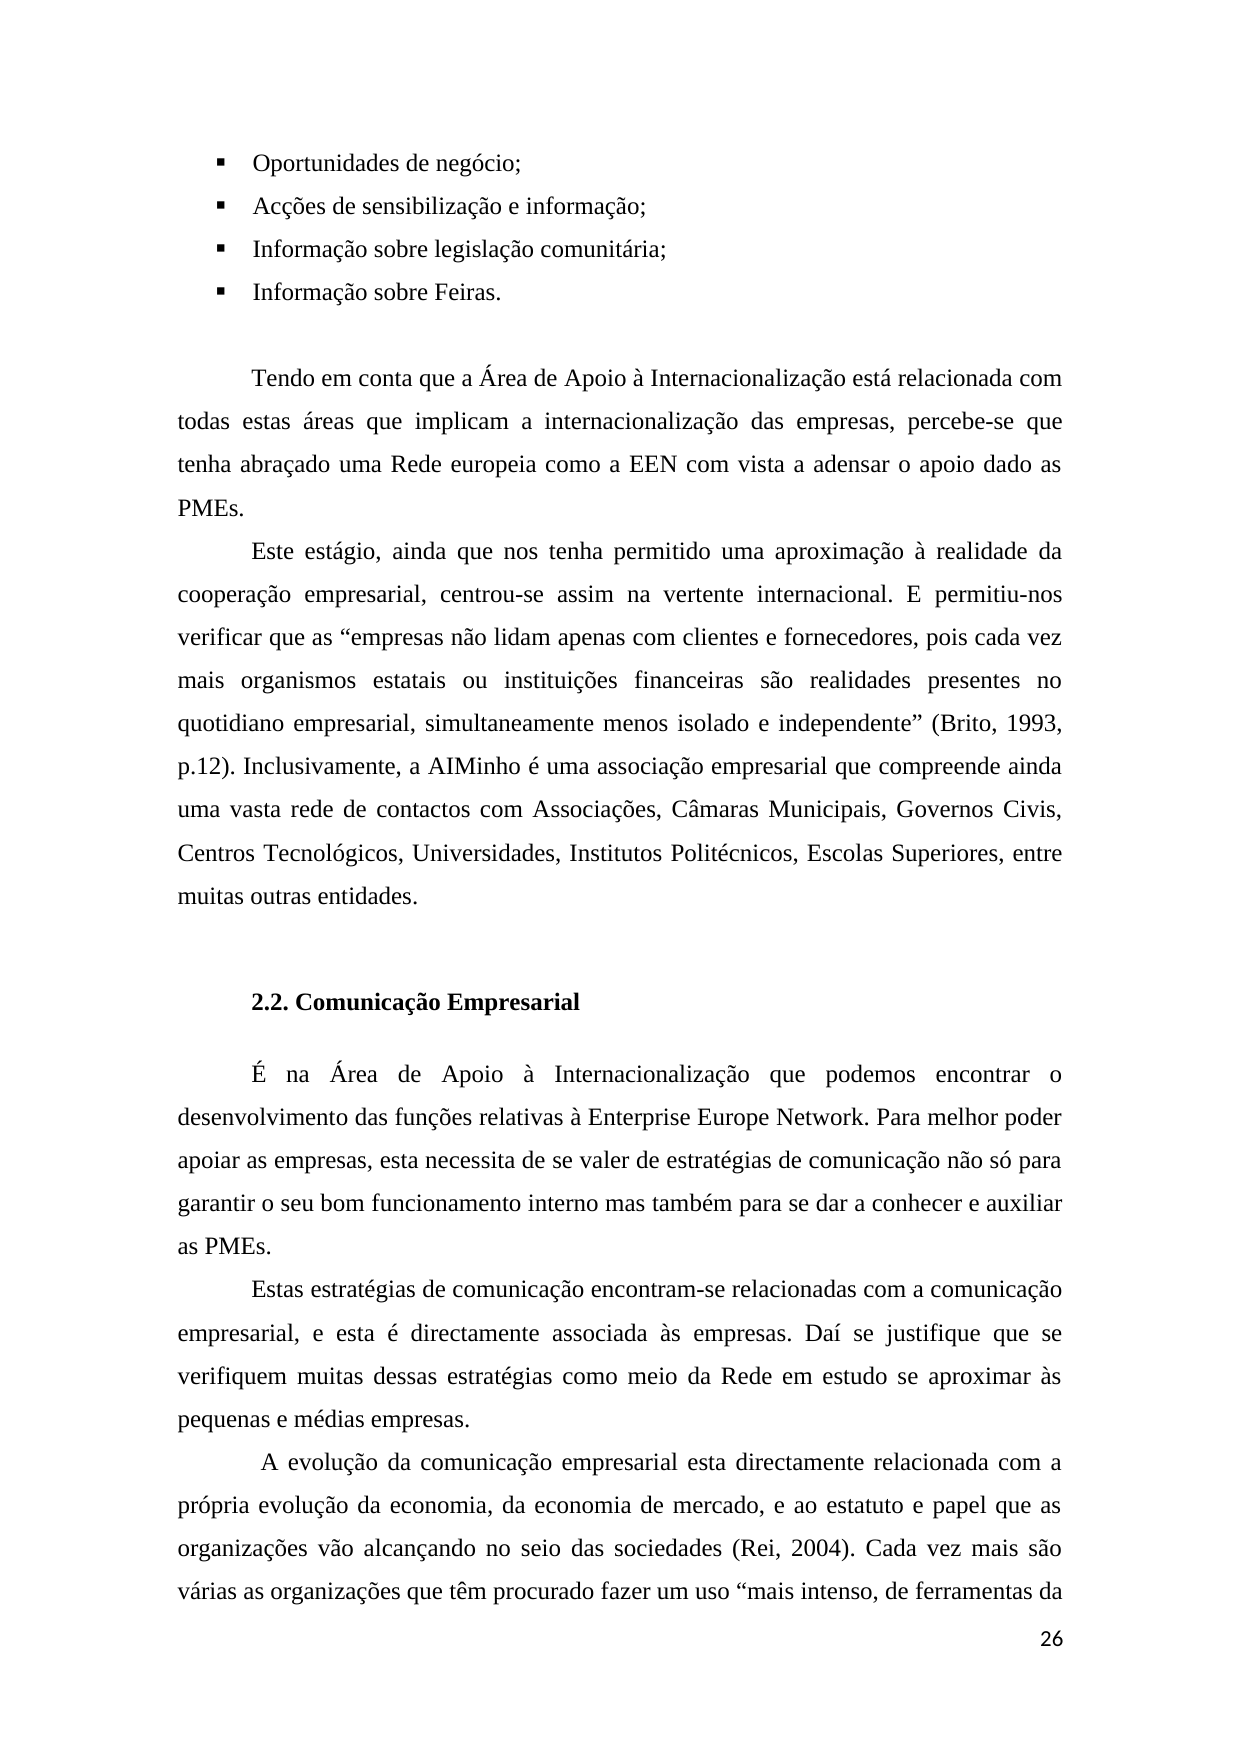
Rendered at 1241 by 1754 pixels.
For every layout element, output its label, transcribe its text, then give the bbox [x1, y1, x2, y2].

list Informação sobre legislação comunitária; [215, 234, 1063, 263]
text É na Área de Apoio à Internacionalização que podemos encontrar o desenvolvimento das funções relativas à Enterprise Europe Network. Para melhor poder apoiar as empresas, esta necessita de se valer de estratégias de comunicação não só para garantir o seu bom funcionamento interno mas também para se dar a conhecer e auxiliar as PMEs. [177, 1059, 1063, 1260]
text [177, 1447, 1063, 1605]
text Tendo em conta que a Área de Apoio à Internacionalização está relacionada com todas estas áreas que implicam a internacionalização das empresas, percebe-se que tenha abraçado uma Rede europeia como a EEN com vista a adensar o apoio dado as PMEs. [177, 363, 1063, 521]
text Este estágio, ainda que nos tenha permitido uma aproximação à realidade da cooperação empresarial, centrou-se assim na vertente internacional. E permitiu-nos verificar que as “empresas não lidam apenas com clientes e fornecedores, pois cada vez mais organismos estatais ou instituições financeiras são realidades presentes no quotidiano empresarial, simultaneamente menos isolado e independente” (Brito, 1993, p.12). Inclusivamente, a AIMinho é uma associação empresarial que compreende ainda uma vasta rede de contactos com Associações, Câmaras Municipais, Governos Civis, Centros Tecnológicos, Universidades, Institutos Politécnicos, Escolas Superiores, entre muitas outras entidades. [177, 536, 1063, 909]
subtitle 2.2. Comunicação Empresarial [177, 987, 1063, 1016]
list Oportunidades de negócio; [215, 148, 1063, 176]
text Estas estratégias de comunicação encontram-se relacionadas com a comunicação empresarial, e esta é directamente associada às empresas. Daí se justifique que se verifiquem muitas dessas estratégias como meio da Rede em estudo se aproximar às pequenas e médias empresas. [177, 1274, 1063, 1433]
list Informação sobre Feiras. [215, 277, 1063, 306]
list Acções de sensibilização e informação; [215, 191, 1063, 219]
